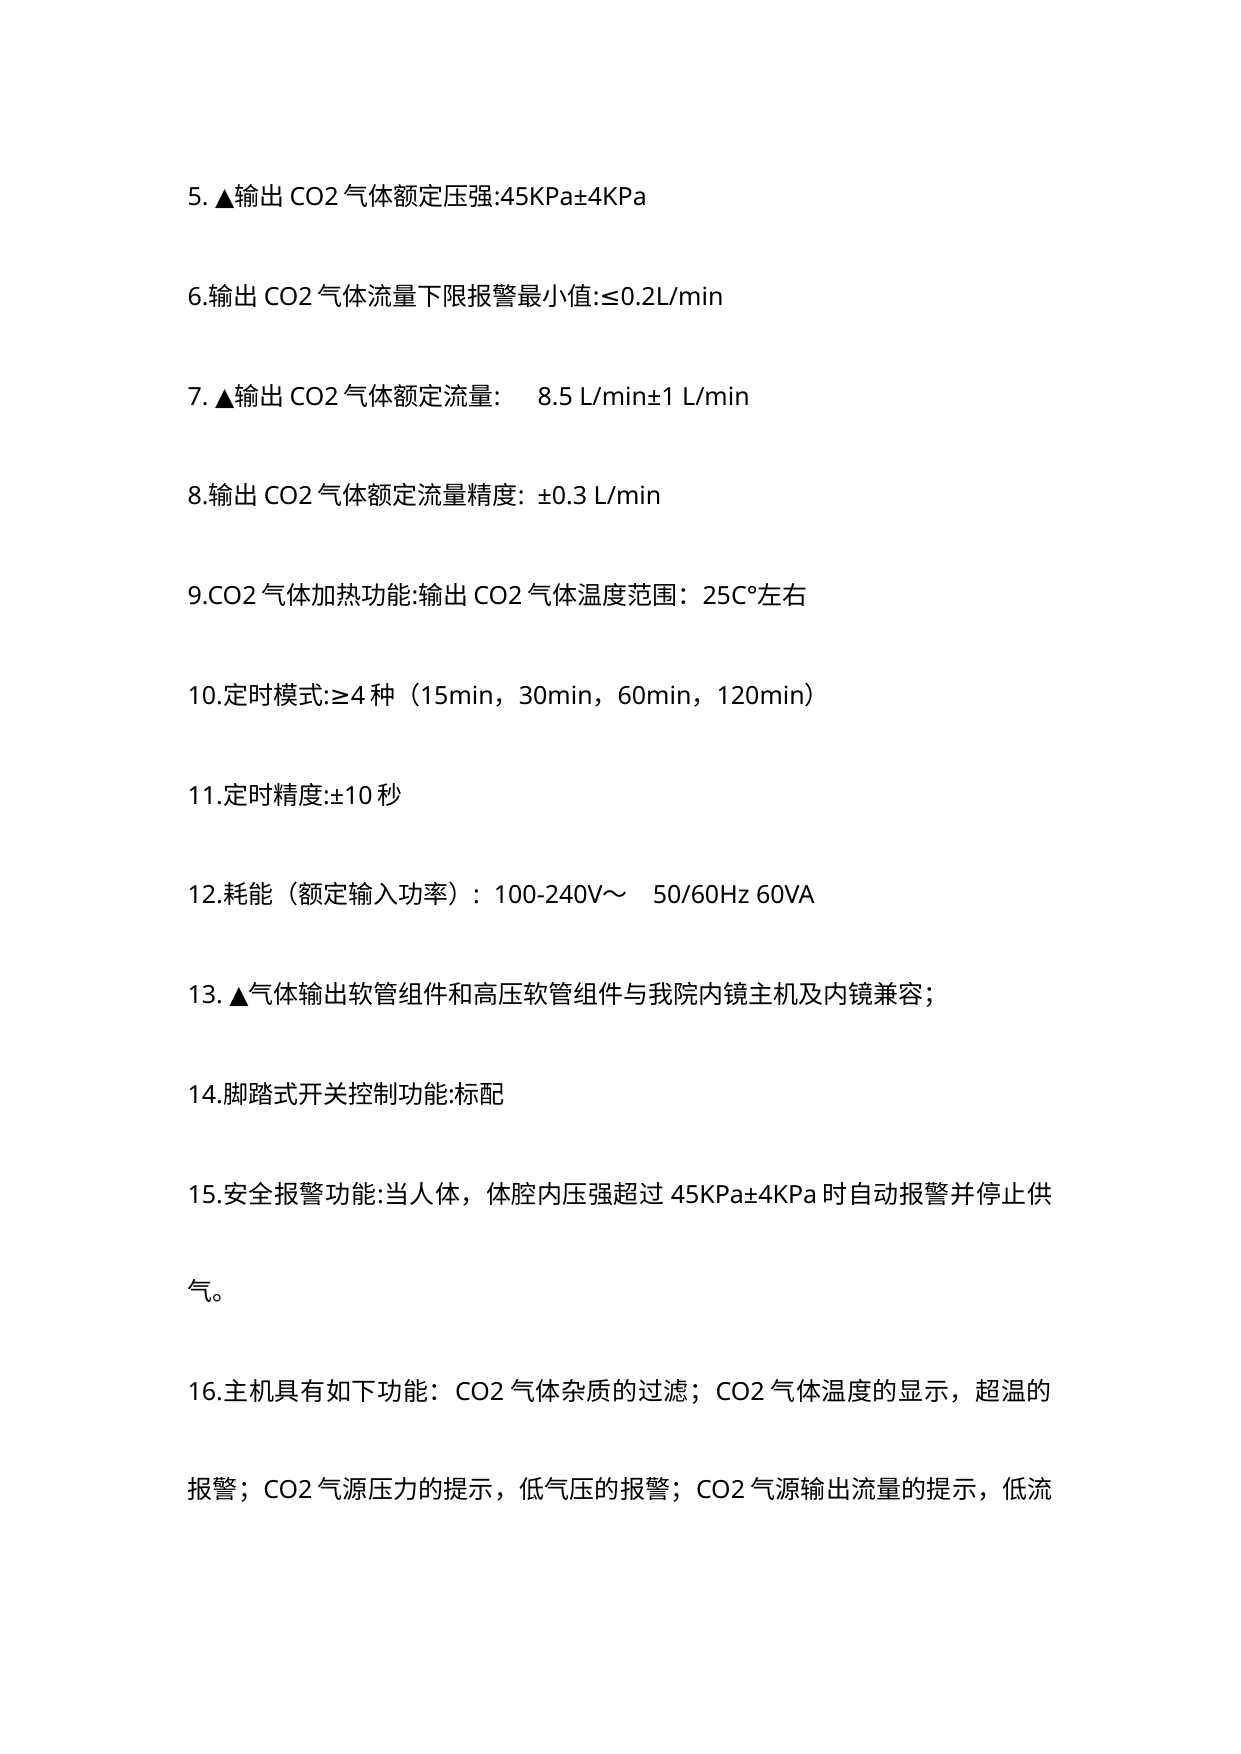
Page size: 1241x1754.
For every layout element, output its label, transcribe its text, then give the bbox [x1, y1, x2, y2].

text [187, 1357, 1053, 1520]
text 15.安全报警功能:当人体，体腔内压强超过45KPa±4KPa时自动报警并停止供气。 [187, 1160, 1053, 1322]
text 8.输出CO2气体额定流量精度: ±0.3 L/min [187, 461, 1053, 526]
text 13. ▲气体输出软管组件和高压软管组件与我院内镜主机及内镜兼容； [187, 960, 1053, 1025]
text 9.CO2气体加热功能:输出CO2气体温度范围：25C°左右 [187, 561, 1053, 626]
text 6.输出CO2气体流量下限报警最小值:≤0.2L/min [187, 262, 1053, 327]
text 5. ▲输出CO2气体额定压强:45KPa±4KPa [187, 162, 1053, 227]
text 10.定时模式:≥4种（15min，30min，60min，120min） [187, 661, 1053, 726]
text 7. ▲输出CO2气体额定流量: 8.5 L/min±1 L/min [187, 362, 1053, 427]
text 11.定时精度:±10秒 [187, 761, 1053, 826]
text 12.耗能（额定输入功率）: 100-240V～ 50/60Hz 60VA [187, 861, 1053, 926]
text 14.脚踏式开关控制功能:标配 [187, 1060, 1053, 1125]
